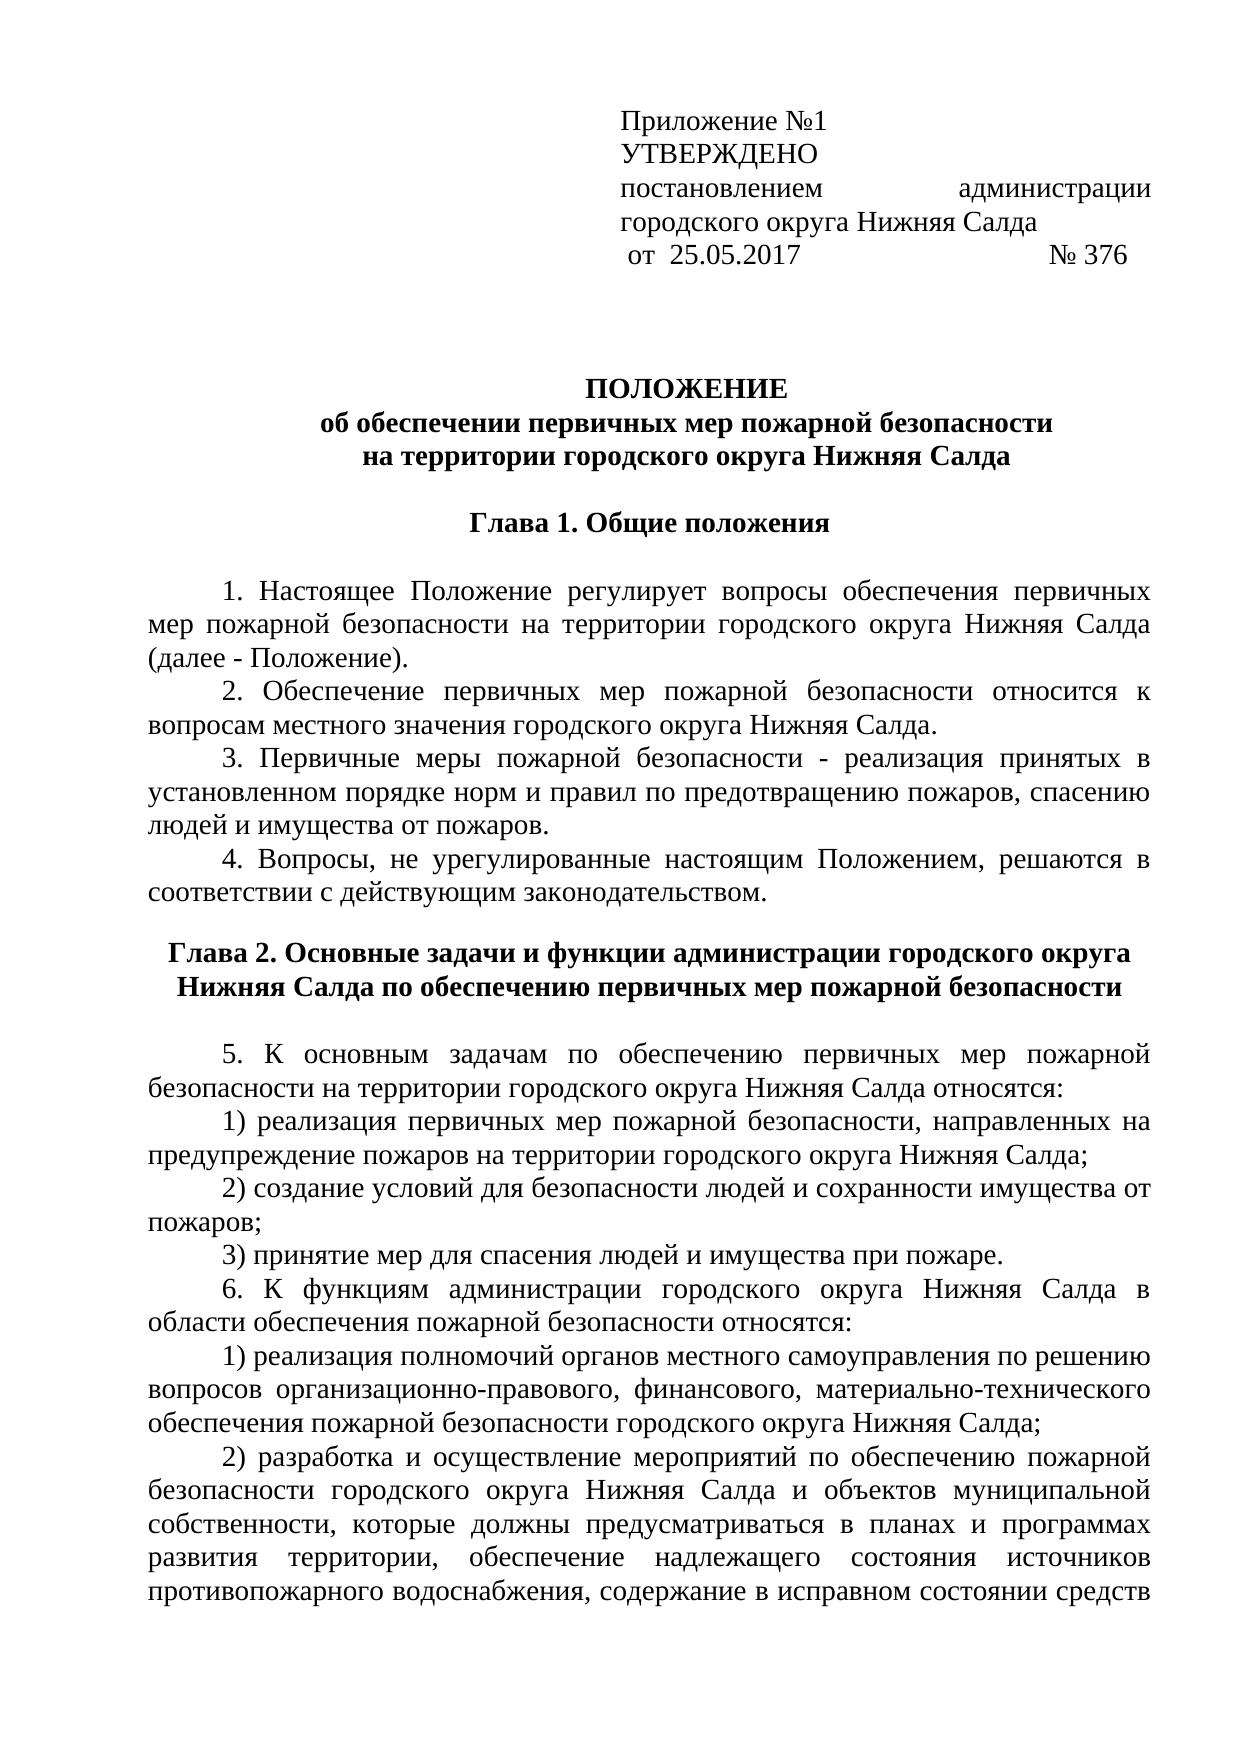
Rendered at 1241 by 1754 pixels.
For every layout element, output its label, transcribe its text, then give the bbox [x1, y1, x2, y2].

text 4. Вопросы, не урегулированные настоящим Положением, решаются в соответствии с действующим законодательством. [148, 841, 1152, 908]
text 5. К основным задачам по обеспечению первичных мер пожарной безопасности на территории городского округа Нижняя Салда относятся: [148, 1036, 1152, 1103]
text на территории городского округа Нижняя Салда [148, 438, 1152, 472]
text 6. К функциям администрации городского округа Нижняя Салда в области обеспечения пожарной безопасности относятся: [148, 1271, 1152, 1338]
text постановлением администрации городского округа Нижняя Салда [620, 170, 1152, 237]
text 1) реализация первичных мер пожарной безопасности, направленных на предупреждение пожаров на территории городского округа Нижняя Салда; [148, 1103, 1152, 1170]
text Приложение №1 [620, 103, 1152, 137]
text от 25.05.2017 № 376 [620, 237, 1152, 271]
text об обеспечении первичных мер пожарной безопасности [148, 405, 1152, 438]
text 1. Настоящее Положение регулирует вопросы обеспечения первичных мер пожарной безопасности на территории городского округа Нижняя Салда (далее - Положение). [148, 573, 1152, 673]
text Глава 1. Общие положения [148, 506, 1152, 539]
text ПОЛОЖЕНИЕ [148, 371, 1152, 405]
text 3. Первичные меры пожарной безопасности - реализация принятых в установленном порядке норм и правил по предотвращению пожаров, спасению людей и имущества от пожаров. [148, 740, 1152, 841]
text 3) принятие мер для спасения людей и имущества при пожаре. [148, 1237, 1152, 1271]
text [148, 1439, 1152, 1606]
text 2) создание условий для безопасности людей и сохранности имущества от пожаров; [148, 1170, 1152, 1237]
text УТВЕРЖДЕНО [620, 137, 1152, 170]
text 2. Обеспечение первичных мер пожарной безопасности относится к вопросам местного значения городского округа Нижняя Салда. [148, 673, 1152, 740]
text 1) реализация полномочий органов местного самоуправления по решению вопросов организационно-правового, финансового, материально-технического обеспечения пожарной безопасности городского округа Нижняя Салда; [148, 1338, 1152, 1439]
text Глава 2. Основные задачи и функции администрации городского округа Нижняя Салда по обеспечению первичных мер пожарной безопасности [148, 936, 1152, 1003]
